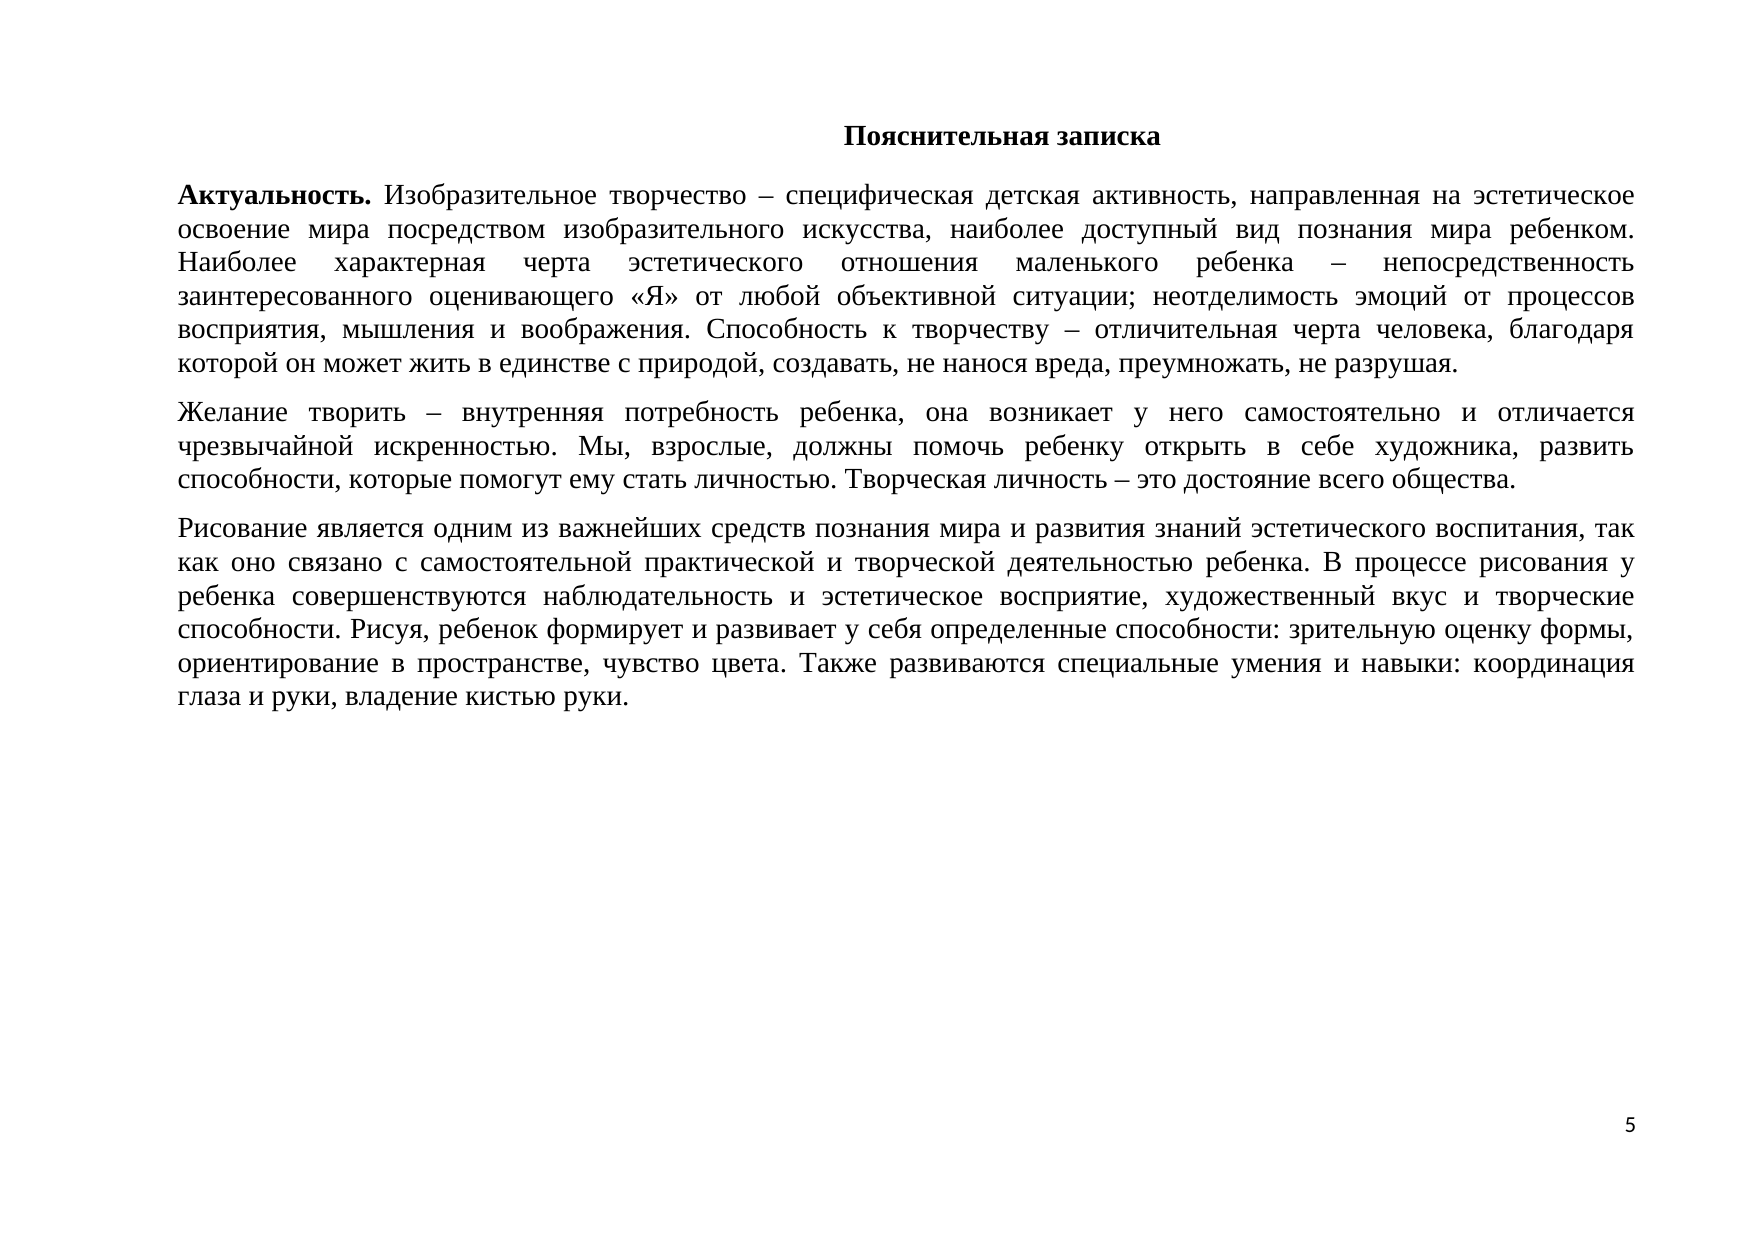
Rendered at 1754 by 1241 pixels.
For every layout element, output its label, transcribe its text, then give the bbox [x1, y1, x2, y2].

text Пояснительная записка [295, 118, 1636, 152]
text Актуальность. Изобразительное творчество – специфическая детская активность, направленная на эстетическое освоение мира посредством изобразительного искусства, наиболее доступный вид познания мира ребенком. Наиболее характерная черта эстетического отношения маленького ребенка – непосредственность заинтересованного оценивающего «Я» от любой объективной ситуации; неотделимость эмоций от процессов восприятия, мышления и воображения. Способность к творчеству – отличительная черта человека, благодаря которой он может жить в единстве с природой, создавать, не нанося вреда, преумножать, не разрушая. [177, 177, 1636, 379]
text Желание творить – внутренняя потребность ребенка, она возникает у него самостоятельно и отличается чрезвычайной искренностью. Мы, взрослые, должны помочь ребенку открыть в себе художника, развить способности, которые помогут ему стать личностью. Творческая личность – это достояние всего общества. [177, 394, 1636, 495]
text Рисование является одним из важнейших средств познания мира и развития знаний эстетического воспитания, так как оно связано с самостоятельной практической и творческой деятельностью ребенка. В процессе рисования у ребенка совершенствуются наблюдательность и эстетическое восприятие, художественный вкус и творческие способности. Рисуя, ребенок формирует и развивает у себя определенные способности: зрительную оценку формы, ориентирование в пространстве, чувство цвета. Также развиваются специальные умения и навыки: координация глаза и руки, владение кистью руки. [177, 511, 1636, 712]
